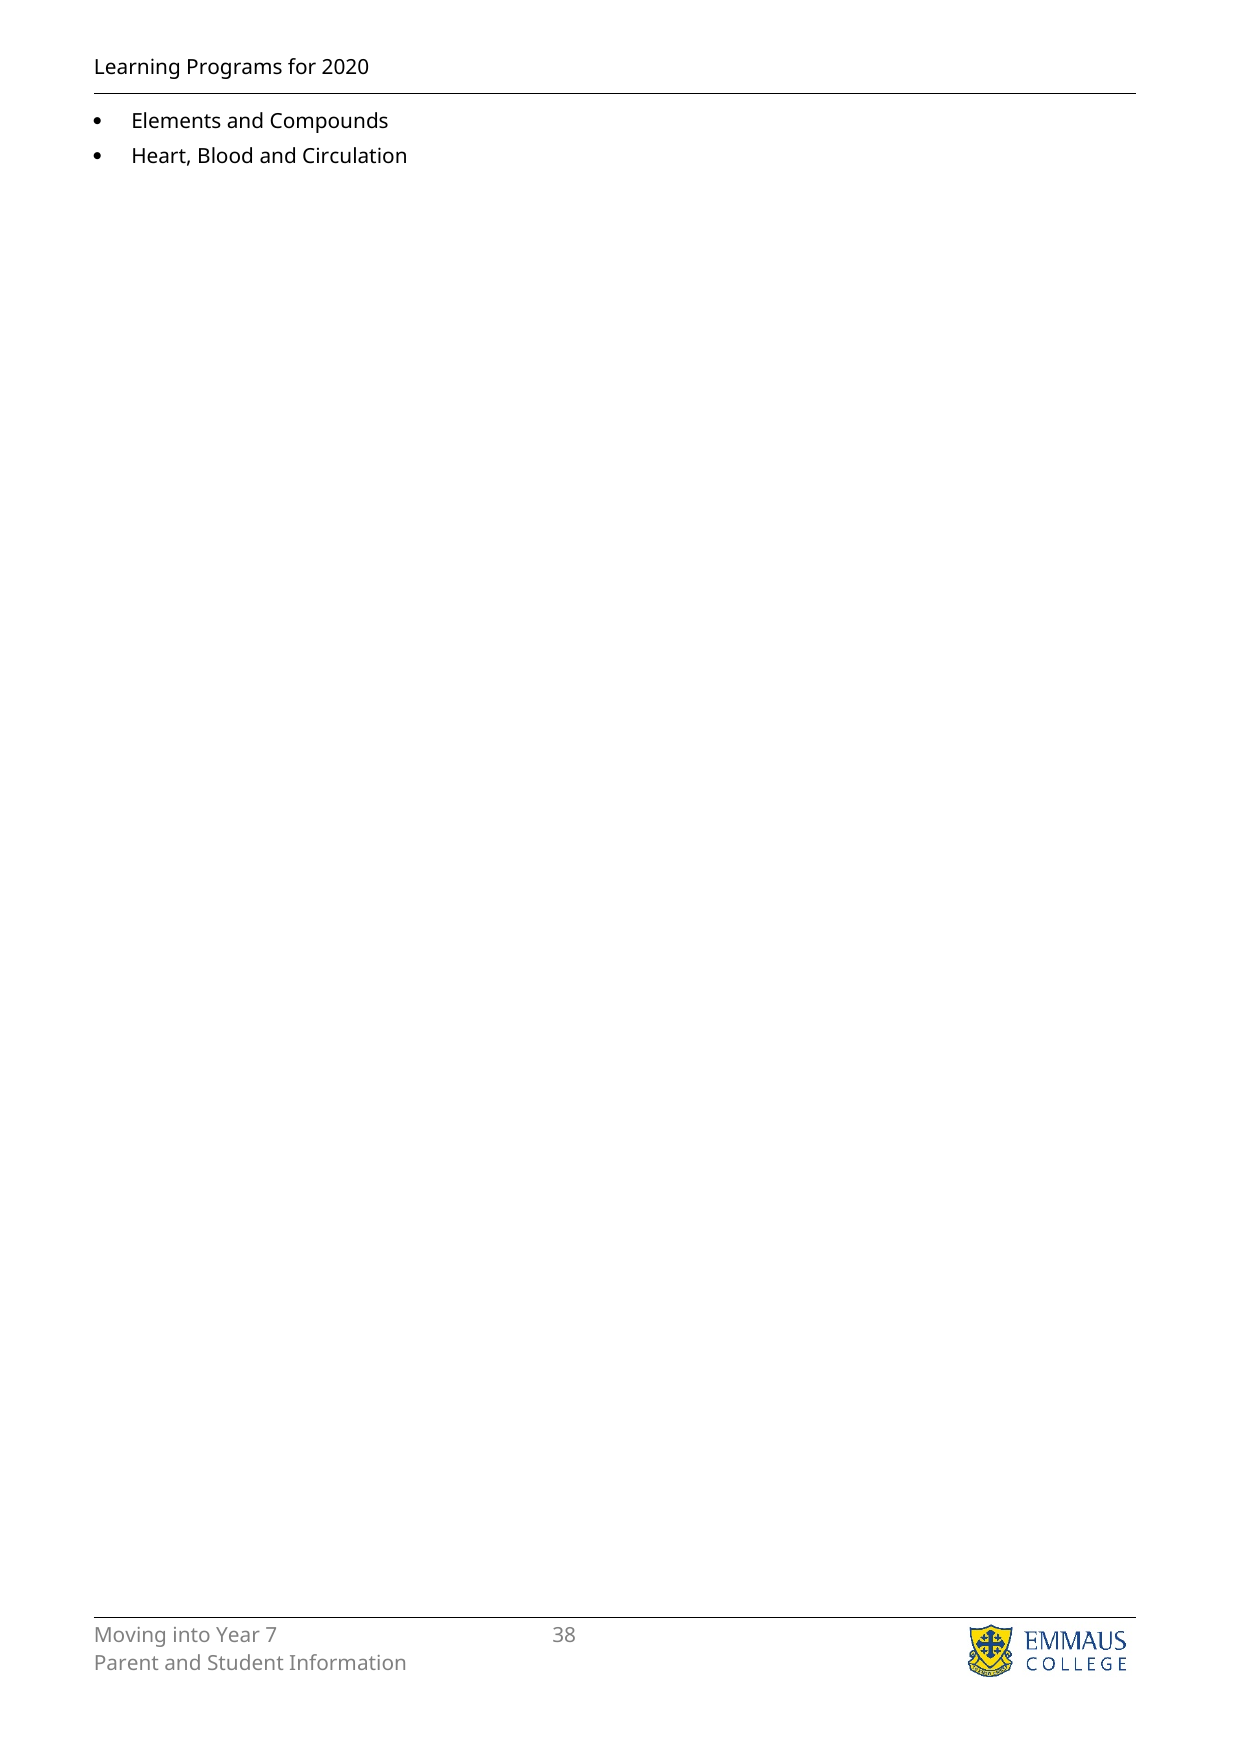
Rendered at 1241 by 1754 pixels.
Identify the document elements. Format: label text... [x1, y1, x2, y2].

list Elements and Compounds [94, 106, 1136, 135]
picture [956, 1611, 1137, 1690]
list Heart, Blood and Circulation [94, 141, 1136, 169]
